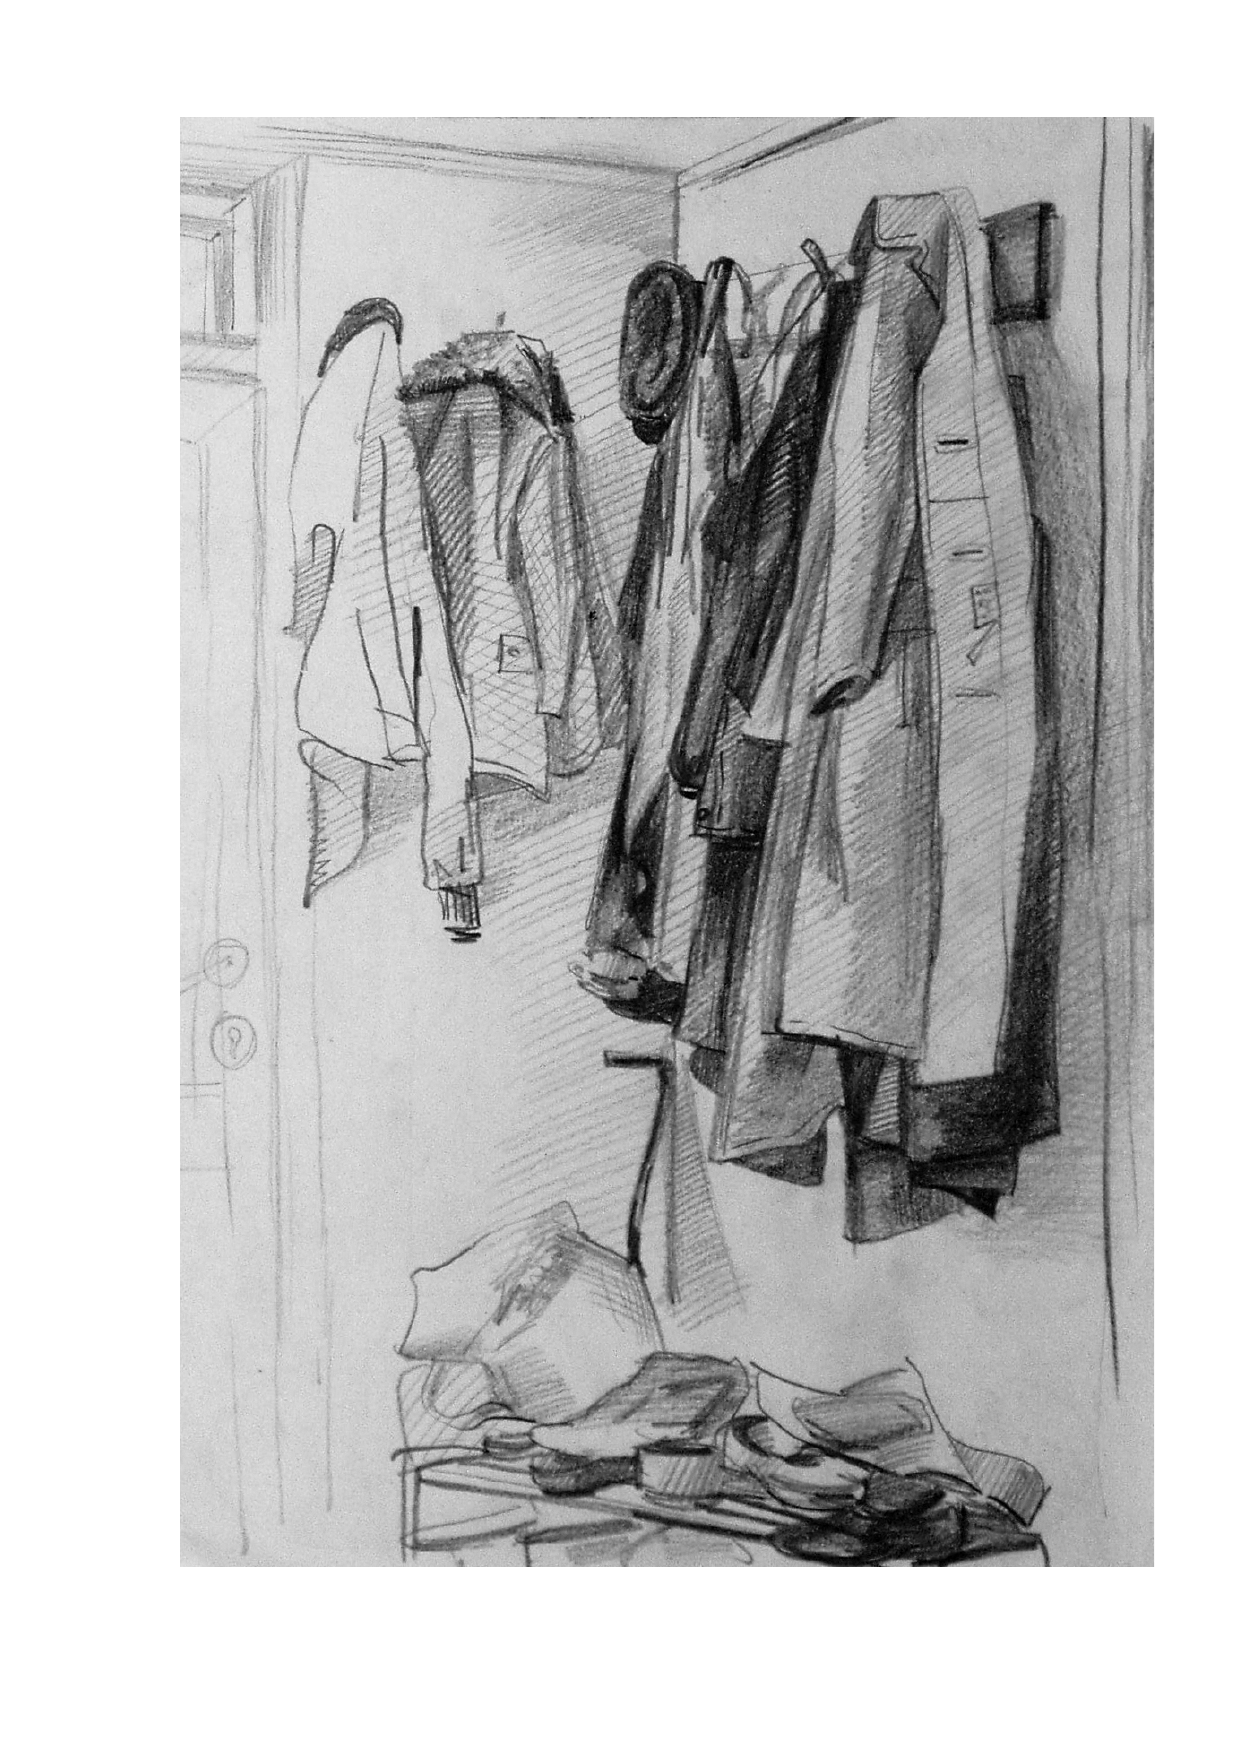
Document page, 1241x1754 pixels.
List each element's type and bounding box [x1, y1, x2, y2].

picture [180, 117, 1155, 1564]
